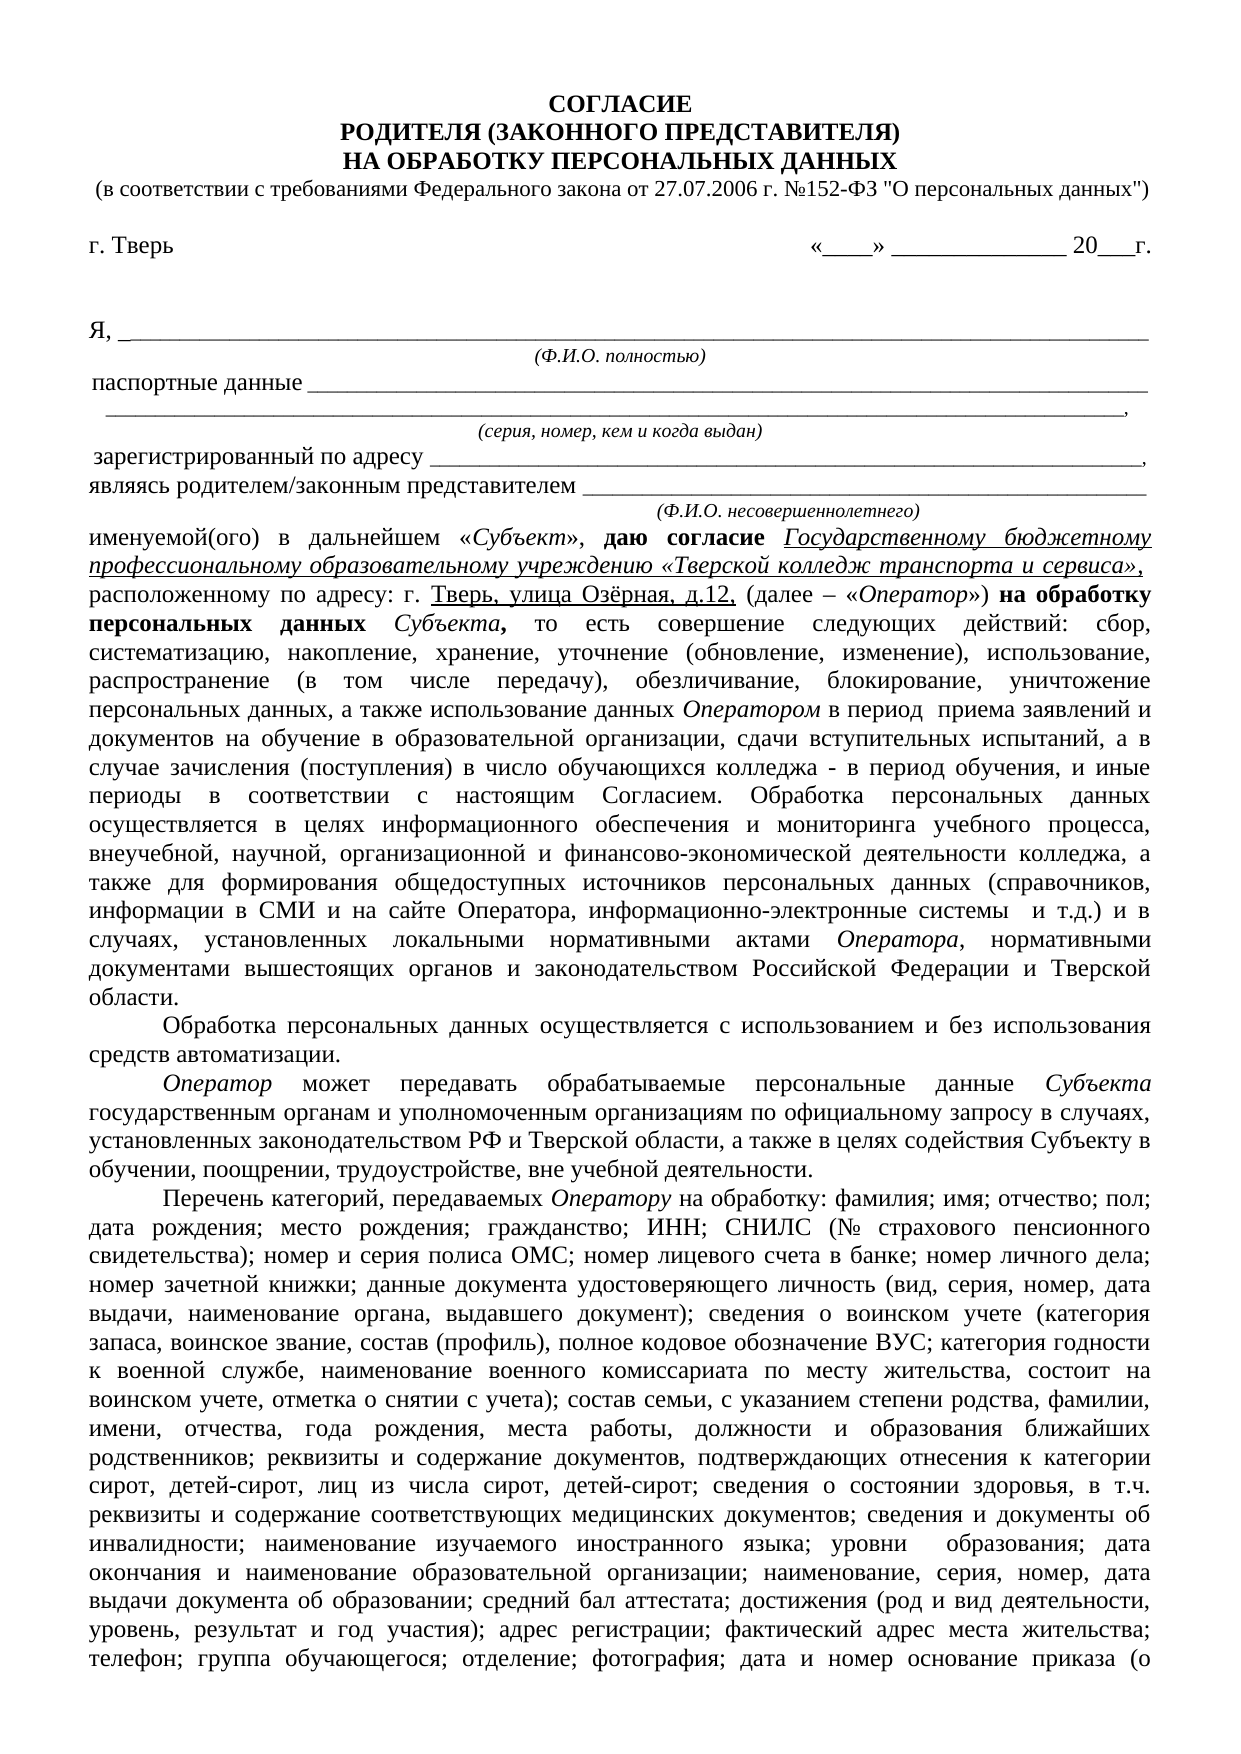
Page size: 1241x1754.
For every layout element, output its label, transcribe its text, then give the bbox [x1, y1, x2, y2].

text Я, ________________________________________________________________________________________________________ [89, 316, 1152, 344]
text (в соответствии с требованиями Федерального закона от 27.07.2006 г. №152-ФЗ "О персональных данных") [89, 175, 1152, 201]
text РОДИТЕЛЯ (ЗАКОННОГО ПРЕДСТАВИТЕЛЯ) [89, 117, 1152, 146]
text являясь родителем/законным представителем _________________________________________________________ (Ф.И.О. несовершеннолетнего) [89, 470, 1152, 522]
text именуемой(ого) в дальнейшем «Субъект», даю согласие Государственному бюджетному профессиональному образовательному учреждению «Тверской колледж транспорта и сервиса», расположенному по адресу: г. Тверь, улица Озёрная, д.12, (далее – «Оператор») на обработку персональных данных Субъекта, то есть совершение следующих действий: сбор, систематизацию, накопление, хранение, уточнение (обновление, изменение), использование, распространение (в том числе передачу), обезличивание, блокирование, уничтожение персональных данных, а также использование данных Оператором в период приема заявлений и документов на обучение в образовательной организации, сдачи вступительных испытаний, а в случае зачисления (поступления) в число обучающихся колледжа - в период обучения, и иные периоды в соответствии с настоящим Согласием. Обработка персональных данных осуществляется в целях информационного обеспечения и мониторинга учебного процесса, внеучебной, научной, организационной и финансово-экономической деятельности колледжа, а также для формирования общедоступных источников персональных данных (справочников, информации в СМИ и на сайте Оператора, информационно-электронные системы и т.д.) и в случаях, установленных локальными нормативными актами Оператора, нормативными документами вышестоящих органов и законодательством Российской Федерации и Тверской области. [89, 522, 1152, 1011]
text СОГЛАСИЕ [89, 89, 1152, 117]
text Оператор может передавать обрабатываемые персональные данные Субъекта государственным органам и уполномоченным организациям по официальному запросу в случаях, установленных законодательством РФ и Тверской области, а также в целях содействия Субъекту в обучении, поощрении, трудоустройстве, вне учебной деятельности. [89, 1068, 1152, 1183]
text НА ОБРАБОТКУ ПЕРСОНАЛЬНЫХ ДАННЫХ [89, 146, 1152, 175]
text паспортные данные _____________________________________________________________________________________ [89, 367, 1152, 396]
text _______________________________________________________________________________________________________, (серия, номер, кем и когда выдан) зарегистрированный по адресу ________________________________________________________________________, [89, 396, 1152, 470]
text Обработка персональных данных осуществляется с использованием и без использования средств автоматизации. [89, 1011, 1152, 1068]
text (Ф.И.О. полностью) [89, 344, 1152, 367]
text г. Тверь «____» ______________ 20___г. [89, 230, 1152, 287]
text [89, 1183, 1152, 1672]
